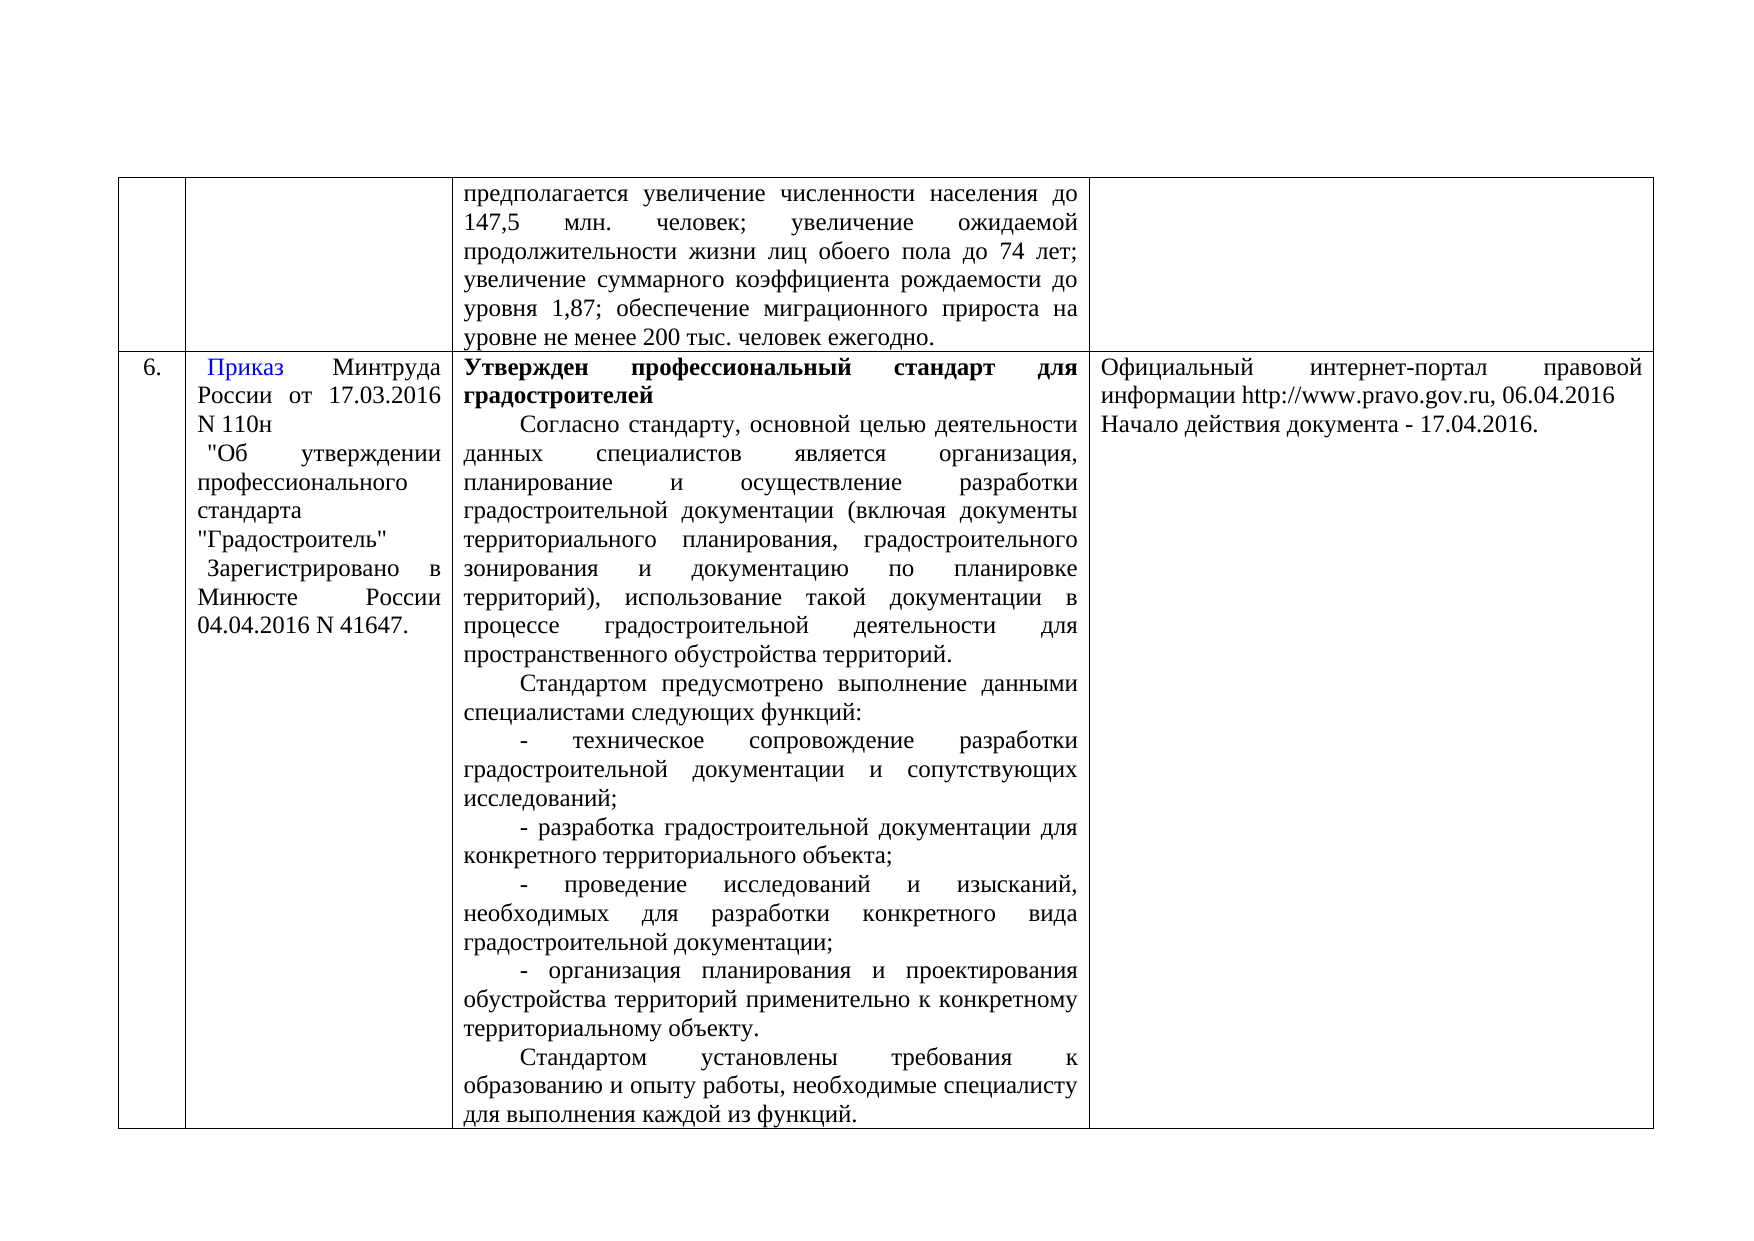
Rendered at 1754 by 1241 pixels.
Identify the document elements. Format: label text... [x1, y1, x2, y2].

table_cell [119, 178, 185, 351]
table_cell 6. [119, 352, 185, 1128]
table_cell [1090, 178, 1653, 351]
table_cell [453, 178, 1089, 351]
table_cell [186, 178, 452, 351]
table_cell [186, 352, 452, 1128]
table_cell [1090, 352, 1653, 1128]
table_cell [453, 352, 1089, 1128]
